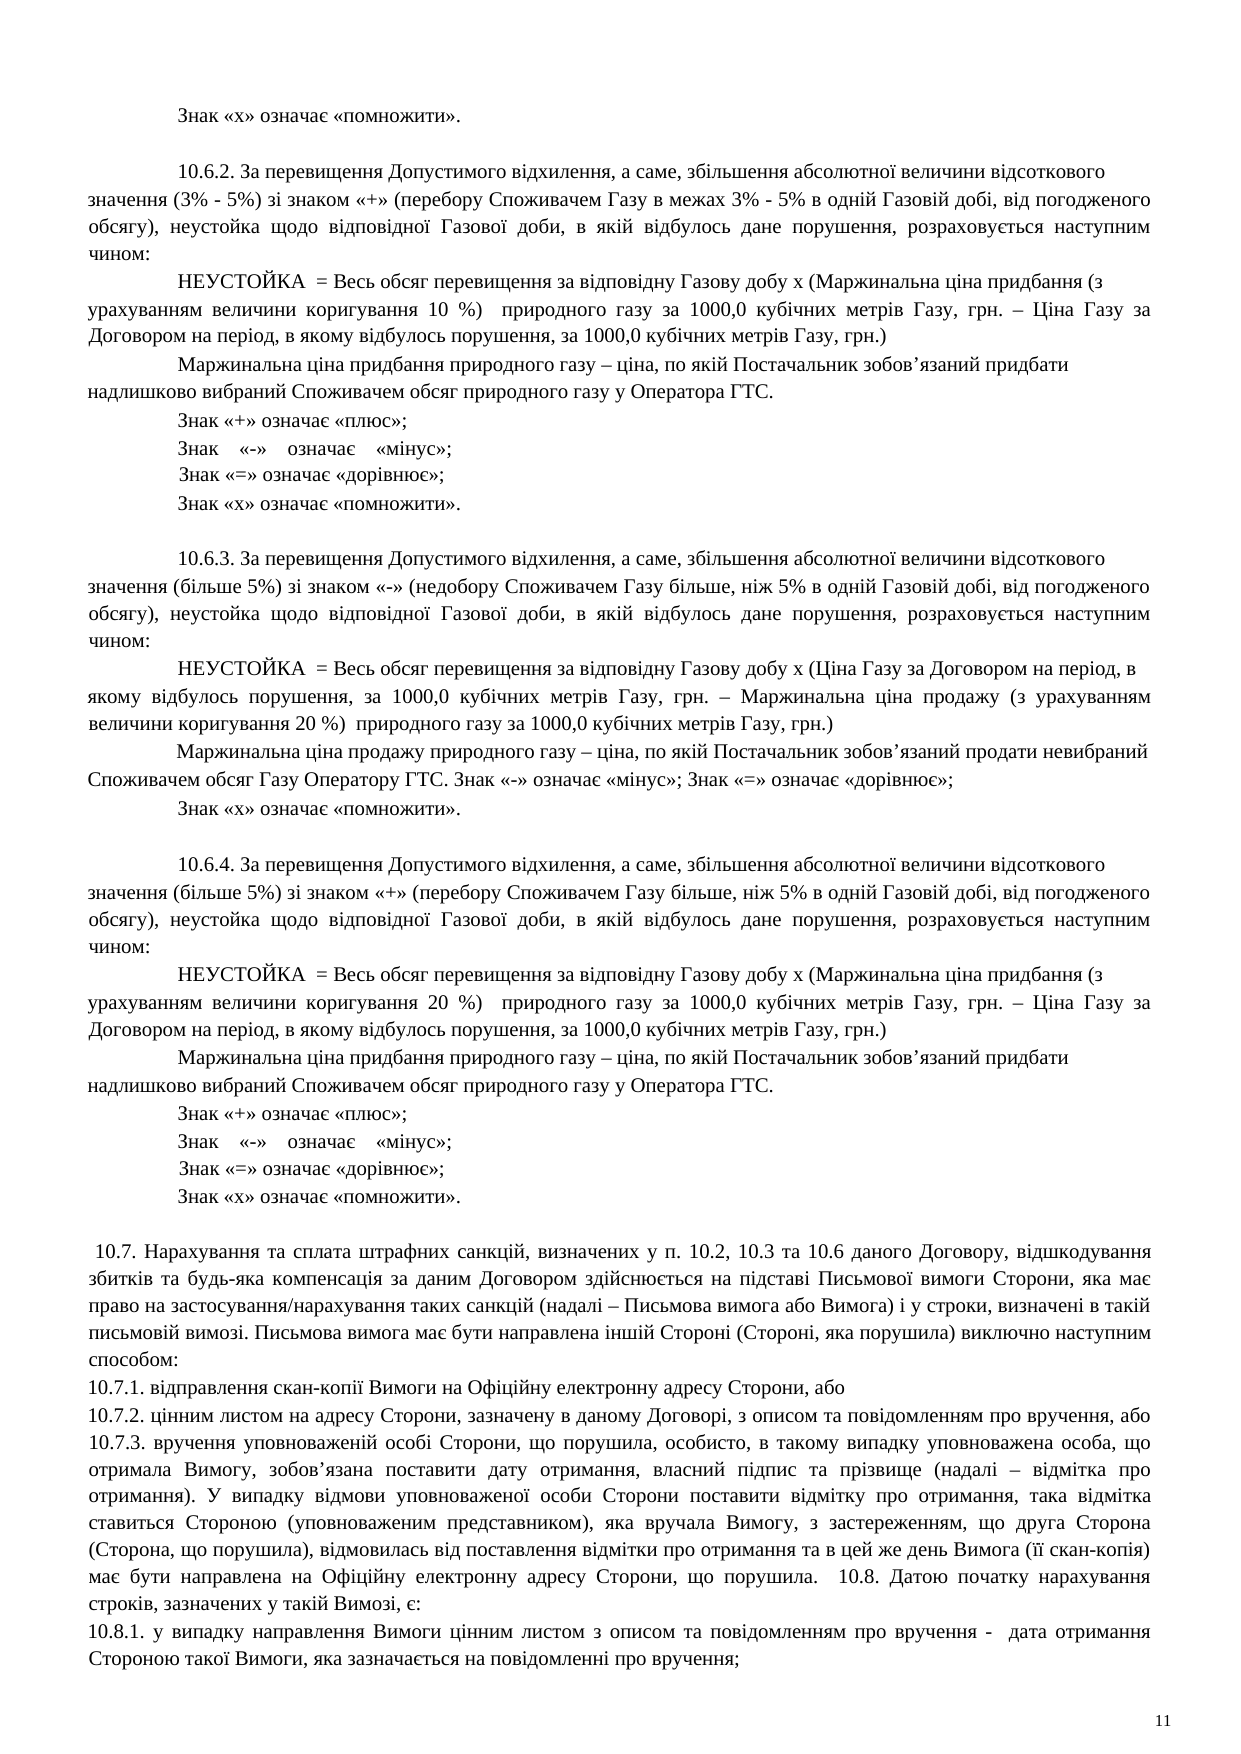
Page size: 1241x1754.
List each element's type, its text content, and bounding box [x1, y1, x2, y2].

text 10.6.2. За перевищення Допустимого відхилення, а саме, збільшення абсолютної величини відсоткового [177, 159, 1152, 183]
text Знак «-» означає «мінус»; Знак «=» означає «дорівнює»; [177, 1129, 452, 1180]
text НЕУСТОЙКА = Весь обсяг перевищення за відповідну Газову добу х (Маржинальна ціна придбання (з [177, 962, 1152, 986]
text 10.6.3. За перевищення Допустимого відхилення, а саме, збільшення абсолютної величини відсоткового [177, 546, 1152, 570]
text надлишково вибраний Споживачем обсяг природного газу у Оператора ГТС. [87, 379, 1152, 403]
text Маржинальна ціна придбання природного газу – ціна, по якій Постачальник зобов’язаний придбати [177, 351, 1152, 376]
text 10.7.2. цінним листом на адресу Сторони, зазначену в даному Договорі, з описом та повідомленням про вручення, або 10.7.3. вручення уповноваженій особі Сторони, що порушила, особисто, в такому випадку уповноважена особа, що отримала Вимогу, зобов’язана поставити дату отримання, власний підпис та прізвище (надалі – відмітка про отримання). У випадку відмови уповноваженої особи Сторони поставити відмітку про отримання, така відмітка ставиться Стороною (уповноваженим представником), яка вручала Вимогу, з застереженням, що друга Сторона (Сторона, що порушила), відмовилась від поставлення відмітки про отримання та в цей же день Вимога (її скан-копія) має бути направлена на Офіційну електронну адресу Сторони, що порушила. 10.8. Датою початку нарахування строків, зазначених у такій Вимозі, є: [87, 1403, 1152, 1615]
text 10.7.1. відправлення скан-копії Вимоги на Офіційну електронну адресу Сторони, або [87, 1375, 1152, 1399]
text надлишково вибраний Споживачем обсяг природного газу у Оператора ГТС. [87, 1073, 1152, 1097]
text Маржинальна ціна придбання природного газу – ціна, по якій Постачальник зобов’язаний придбати [177, 1045, 1152, 1069]
text Знак «-» означає «мінус»; Знак «=» означає «дорівнює»; [177, 436, 452, 486]
text 10.7. Нарахування та сплата штрафних санкцій, визначених у п. 10.2, 10.3 та 10.6 даного Договору, відшкодування збитків та будь-яка компенсація за даним Договором здійснюється на підставі Письмової вимоги Сторони, яка має право на застосування/нарахування таких санкцій (надалі – Письмова вимога або Вимога) і у строки, визначені в такій письмовій вимозі. Письмова вимога має бути направлена іншій Стороні (Стороні, яка порушила) виключно наступним способом: [87, 1239, 1152, 1371]
text Знак «+» означає «плюс»; [177, 1101, 1152, 1125]
text Знак «х» означає «помножити». [177, 1184, 1152, 1208]
text Знак «х» означає «помножити». [177, 796, 1152, 820]
text Знак «х» означає «помножити». [177, 490, 1152, 514]
text значення (більше 5%) зі знаком «+» (перебору Споживачем Газу більше, ніж 5% в одній Газовій добі, від погодженого обсягу), неустойка щодо відповідної Газової доби, в якій відбулось дане порушення, розраховується наступним чином: [87, 880, 1152, 958]
text урахуванням величини коригування 10 %) природного газу за 1000,0 кубічних метрів Газу, грн. – Ціна Газу за Договором на період, в якому відбулось порушення, за 1000,0 кубічних метрів Газу, грн.) [87, 297, 1152, 347]
text Знак «х» означає «помножити». [177, 103, 1152, 127]
text Знак «+» означає «плюс»; [177, 407, 1152, 432]
text якому відбулось порушення, за 1000,0 кубічних метрів Газу, грн. – Маржинальна ціна продажу (з урахуванням величини коригування 20 %) природного газу за 1000,0 кубічних метрів Газу, грн.) [87, 684, 1152, 735]
text 10.6.4. За перевищення Допустимого відхилення, а саме, збільшення абсолютної величини відсоткового [177, 852, 1152, 876]
text урахуванням величини коригування 20 %) природного газу за 1000,0 кубічних метрів Газу, грн. – Ціна Газу за Договором на період, в якому відбулось порушення, за 1000,0 кубічних метрів Газу, грн.) [87, 990, 1152, 1041]
text Маржинальна ціна продажу природного газу – ціна, по якій Постачальник зобов’язаний продати невибраний Споживачем обсяг Газу Оператору ГТС. Знак «-» означає «мінус»; Знак «=» означає «дорівнює»; [87, 739, 1153, 791]
text значення (3% - 5%) зі знаком «+» (перебору Споживачем Газу в межах 3% - 5% в одній Газовій добі, від погодженого обсягу), неустойка щодо відповідної Газової доби, в якій відбулось дане порушення, розраховується наступним чином: [87, 187, 1152, 264]
text НЕУСТОЙКА = Весь обсяг перевищення за відповідну Газову добу х (Маржинальна ціна придбання (з [177, 268, 1152, 293]
text значення (більше 5%) зі знаком «-» (недобору Споживачем Газу більше, ніж 5% в одній Газовій добі, від погодженого обсягу), неустойка щодо відповідної Газової доби, в якій відбулось дане порушення, розраховується наступним чином: [87, 574, 1152, 652]
text НЕУСТОЙКА = Весь обсяг перевищення за відповідну Газову добу х (Ціна Газу за Договором на період, в [177, 656, 1152, 680]
text 10.8.1. у випадку направлення Вимоги цінним листом з описом та повідомленням про вручення - дата отримання Стороною такої Вимоги, яка зазначається на повідомленні про вручення; [87, 1619, 1152, 1670]
